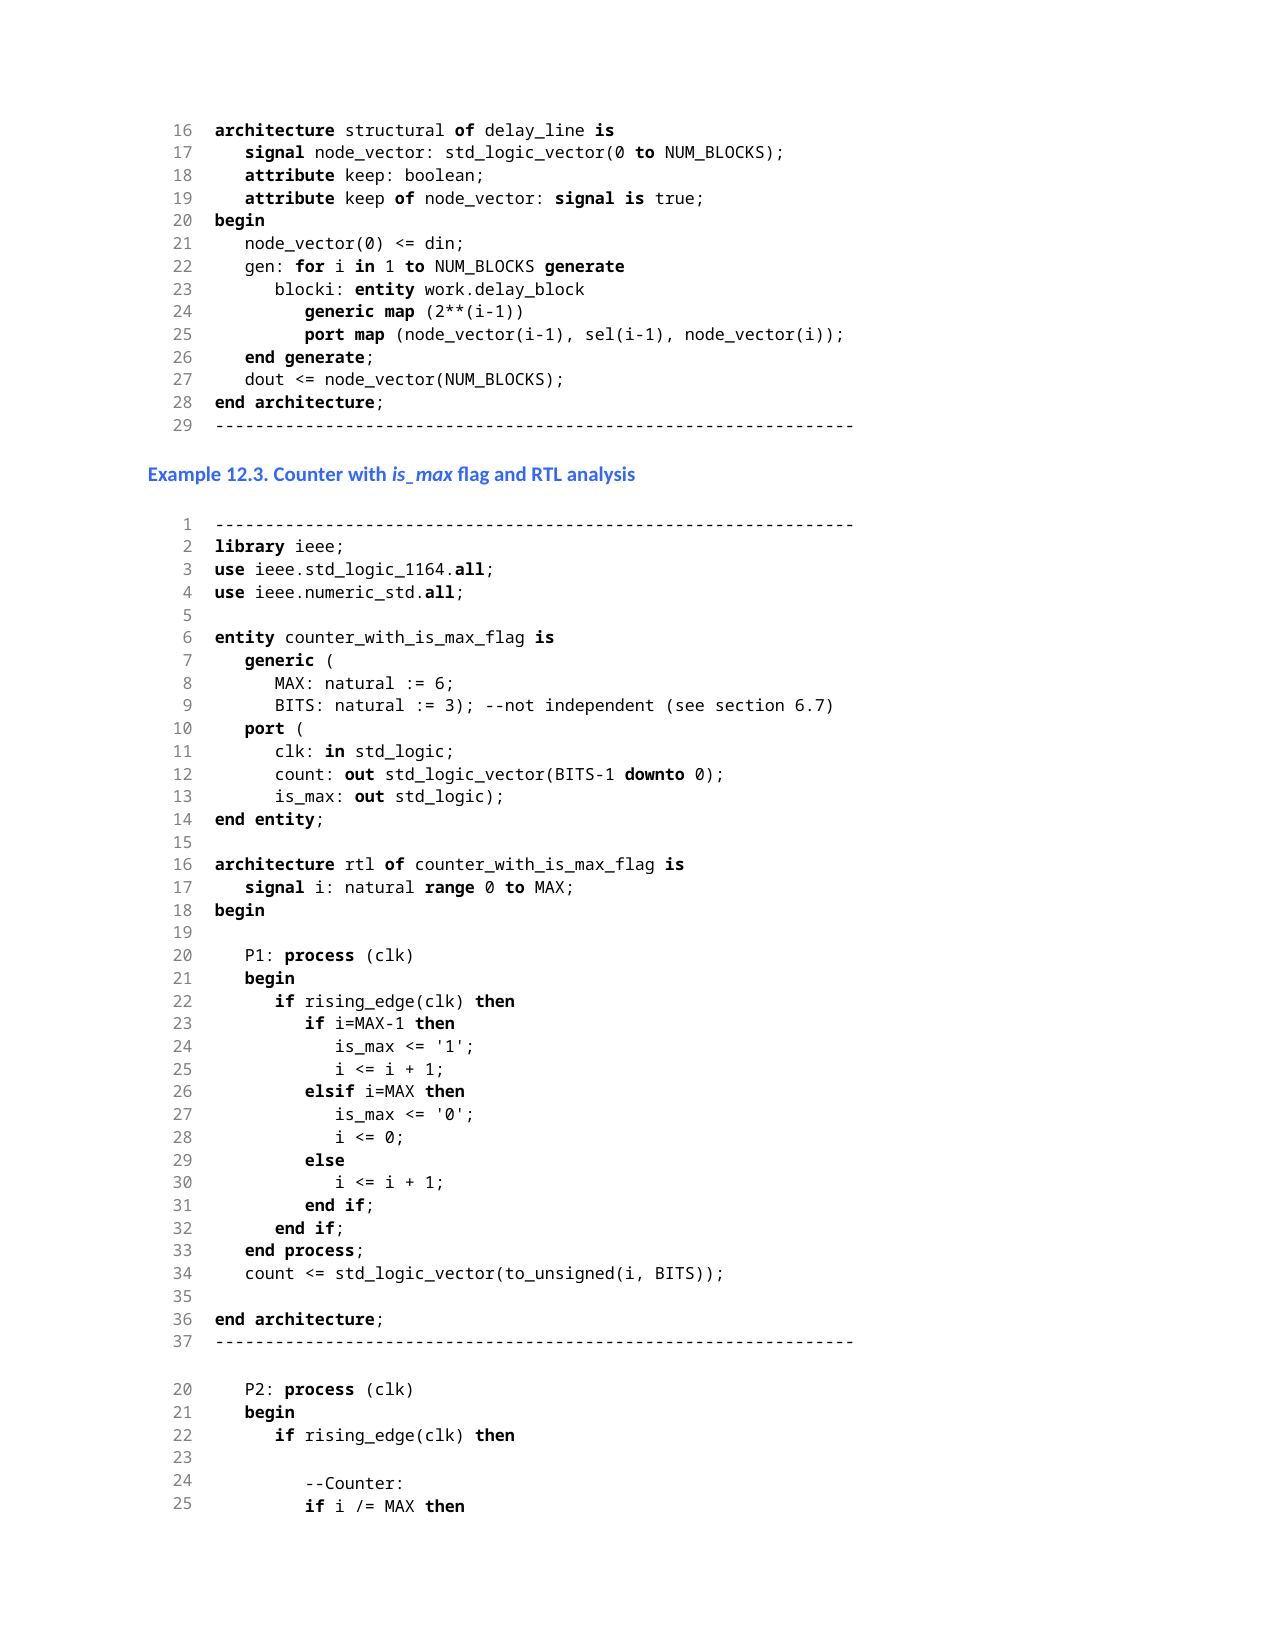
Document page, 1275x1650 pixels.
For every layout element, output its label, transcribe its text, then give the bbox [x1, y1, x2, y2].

text Example 12.3. Counter with is_max flag and RTL analysis [148, 461, 1157, 487]
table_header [159, 1378, 203, 1532]
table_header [203, 118, 1089, 436]
table_header 1 2 3 4 5 6 7 8 9 10 11 12 13 14 15 16 17 18 19 20 21 22 23 24 25 26 27 28 29 30 31 32 33 34 35 36 37 [159, 512, 203, 1352]
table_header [159, 118, 203, 436]
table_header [203, 1378, 1089, 1532]
table_header ---------------------------------------------------------------- library ieee; use ieee.std_logic_1164.all; use ieee.numeric_std.all; entity counter_with_is_max_flag is generic ( MAX: natural := 6; BITS: natural := 3); --not independent (see section 6.7) port ( clk: in std_logic; count: out std_logic_vector(BITS-1 downto 0); is_max: out std_logic); end entity; architecture rtl of counter_with_is_max_flag is signal i: natural range 0 to MAX; begin P1: process (clk) begin if rising_edge(clk) then if i=MAX-1 then is_max <= '1'; i <= i + 1; elsif i=MAX then is_max <= '0'; i <= 0; else i <= i + 1; end if; end if; end process; count <= std_logic_vector(to_unsigned(i, BITS)); end architecture; ---------------------------------------------------------------- [203, 512, 1089, 1352]
